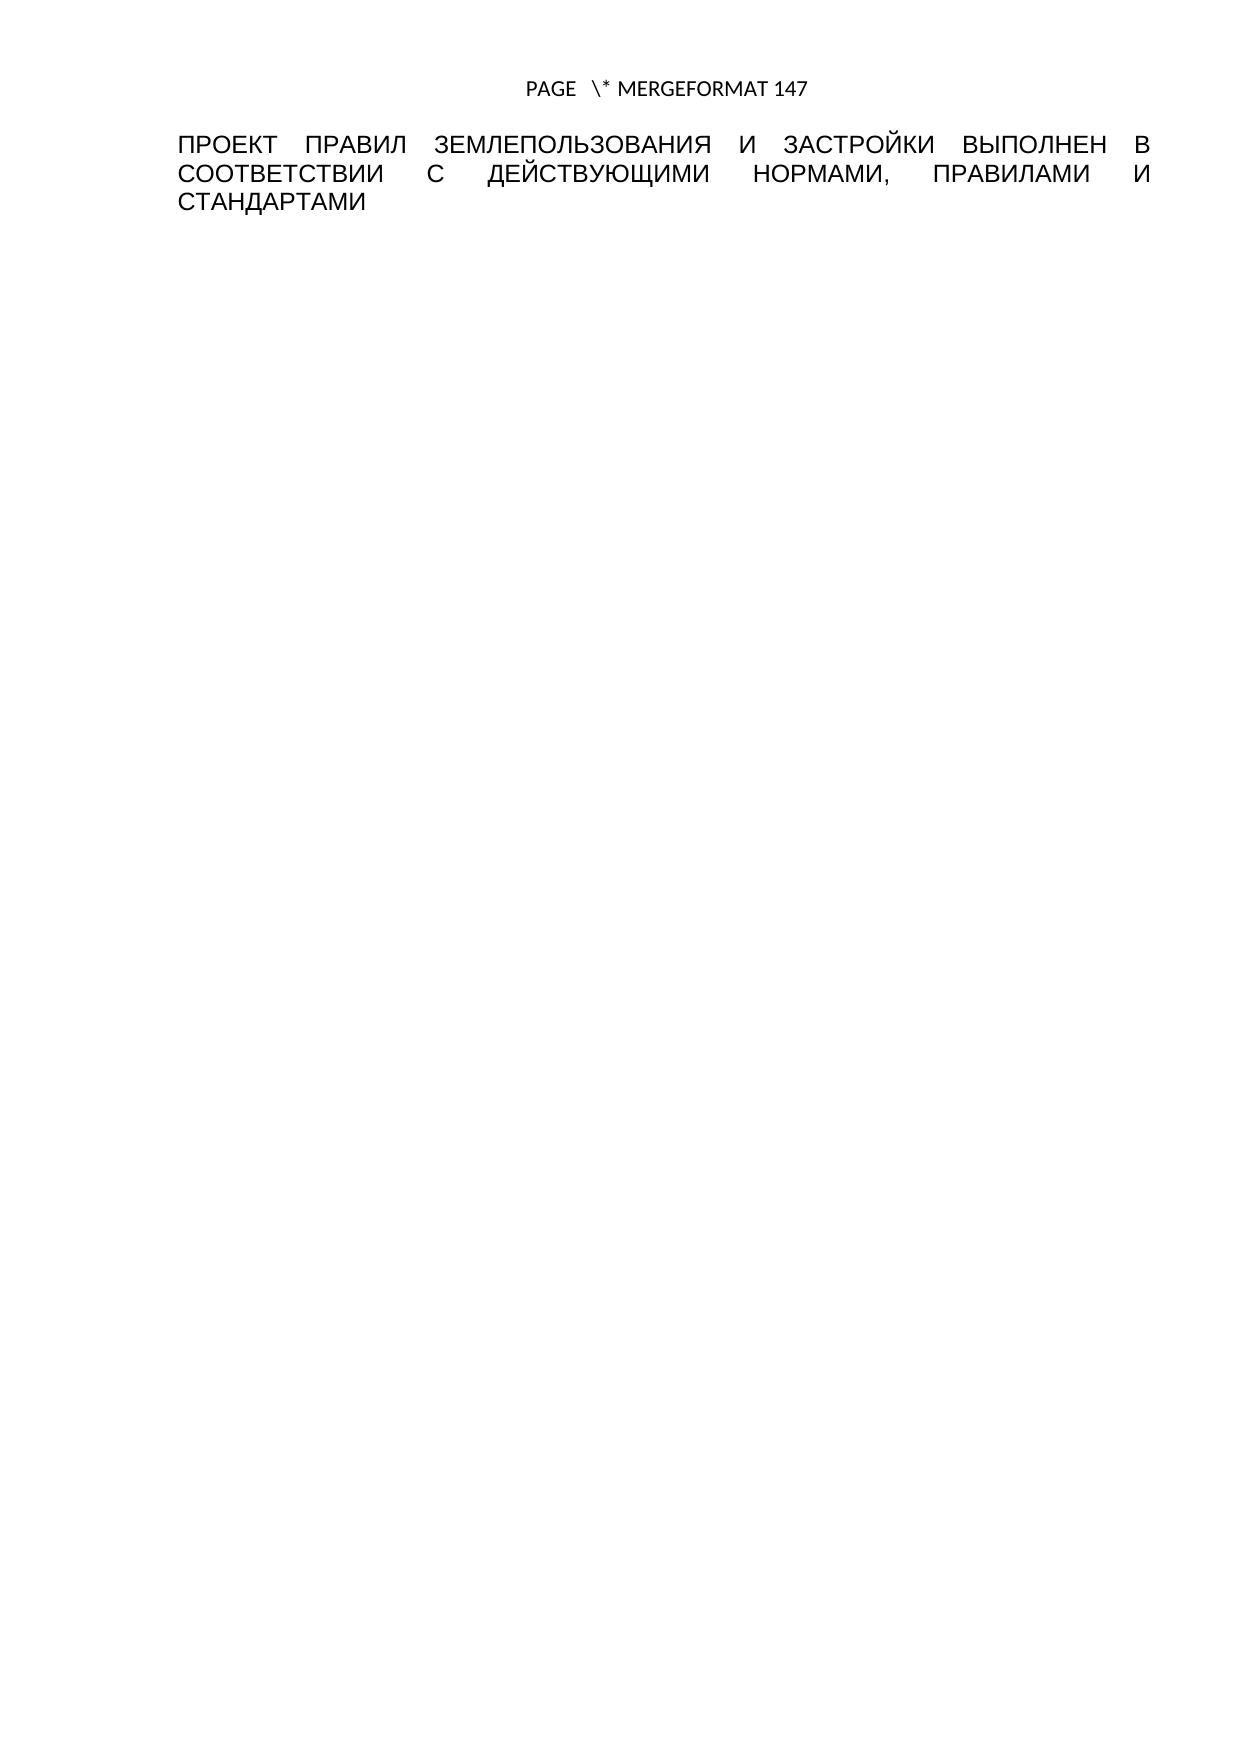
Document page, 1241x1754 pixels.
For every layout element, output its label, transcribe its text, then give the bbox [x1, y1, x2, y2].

text ПРОЕКТ ПРАВИЛ ЗЕМЛЕПОЛЬЗОВАНИЯ И ЗАСТРОЙКИ ВЫПОЛНЕН В СООТВЕТСТВИИ С ДЕЙСТВУЮЩИМИ НОРМАМИ, ПРАВИЛАМИ И СТАНДАРТАМИ [177, 130, 1152, 216]
